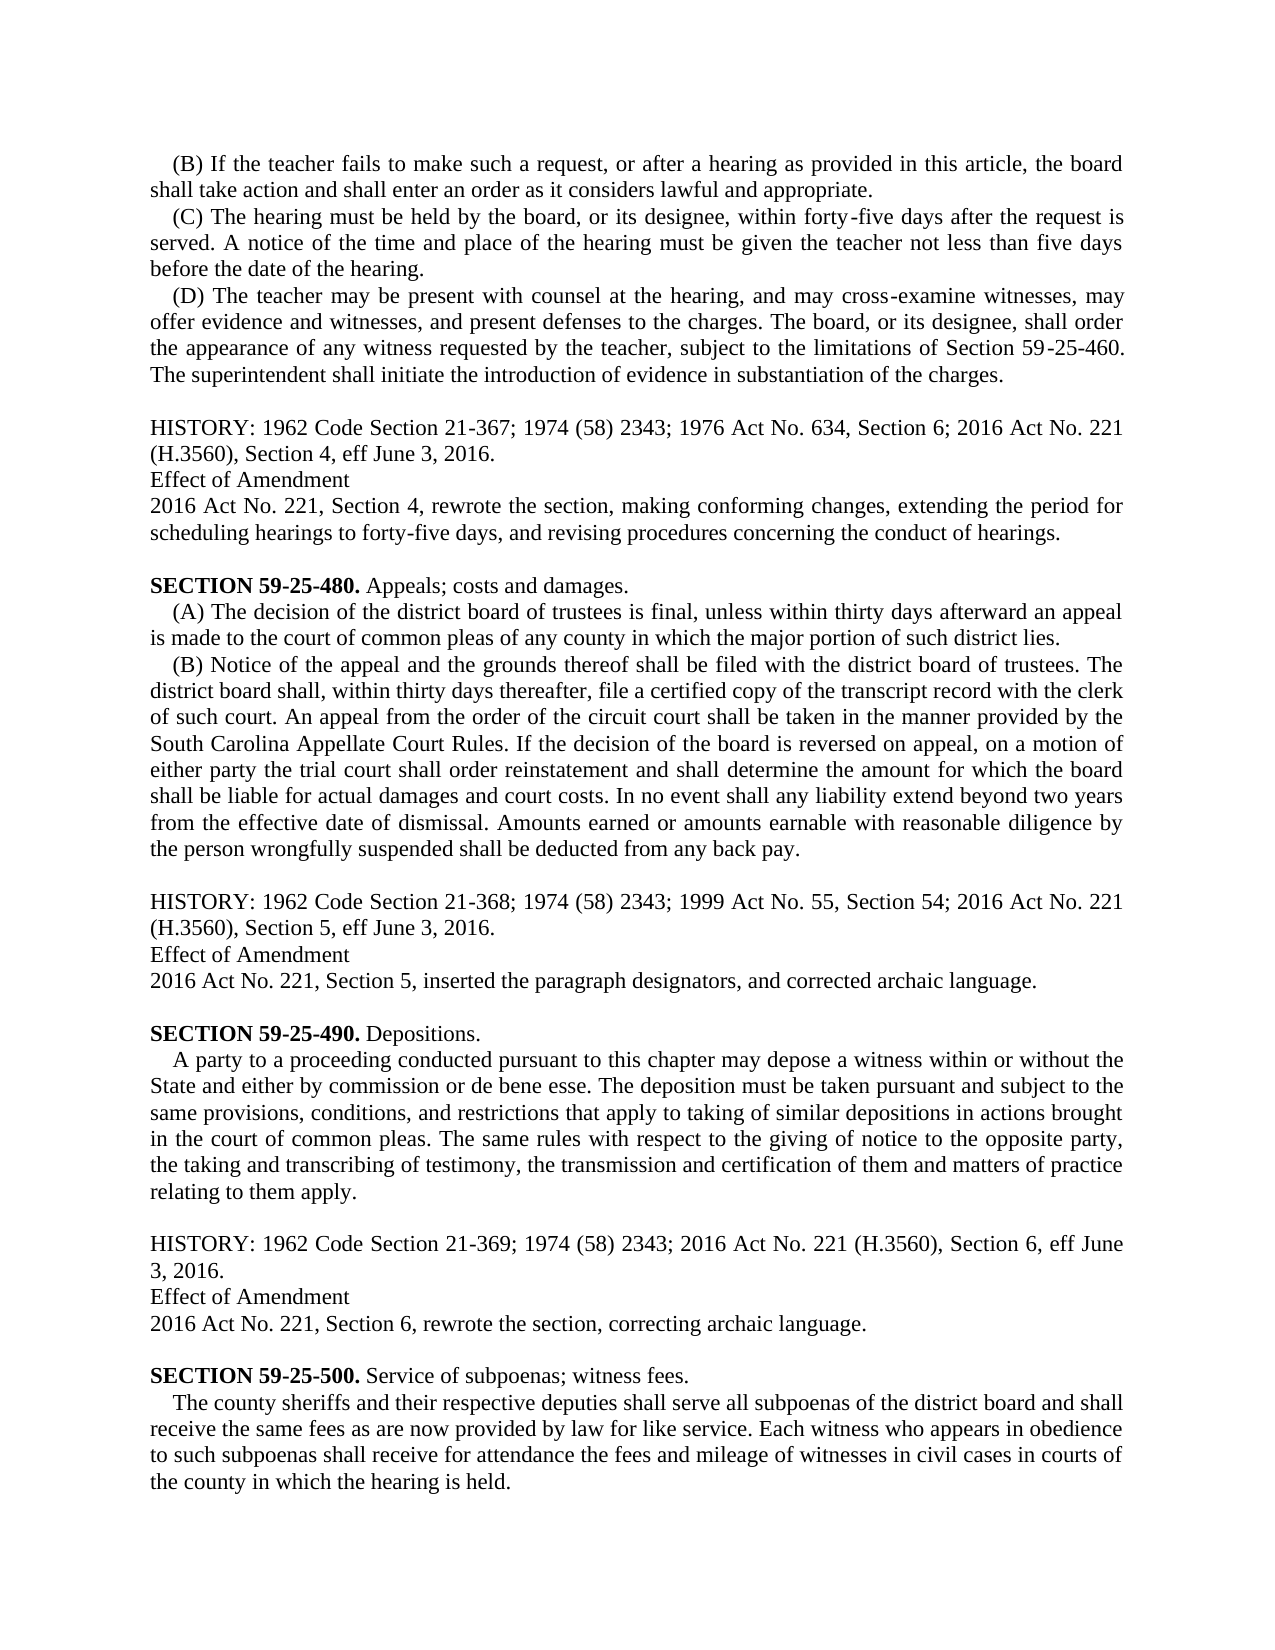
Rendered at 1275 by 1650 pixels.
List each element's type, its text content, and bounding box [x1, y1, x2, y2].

text HISTORY: 1962 Code Section 21-368; 1974 (58) 2343; 1999 Act No. 55, Section 54; 2016 Act No. 221 (H.3560), Section 5, eff June 3, 2016. [150, 888, 1125, 941]
text HISTORY: 1962 Code Section 21-369; 1974 (58) 2343; 2016 Act No. 221 (H.3560), Section 6, eff June 3, 2016. [150, 1231, 1125, 1283]
text SECTION 59-25-500. Service of subpoenas; witness fees. [150, 1362, 1125, 1389]
text SECTION 59-25-480. Appeals; costs and damages. [150, 572, 1125, 598]
text HISTORY: 1962 Code Section 21-367; 1974 (58) 2343; 1976 Act No. 634, Section 6; 2016 Act No. 221 (H.3560), Section 4, eff June 3, 2016. [150, 413, 1125, 466]
text 2016 Act No. 221, Section 4, rewrote the section, making conforming changes, extending the period for scheduling hearings to forty-five days, and revising procedures concerning the conduct of hearings. [150, 493, 1125, 545]
text (A) The decision of the district board of trustees is final, unless within thirty days afterward an appeal is made to the court of common pleas of any county in which the major portion of such district lies. [150, 598, 1125, 651]
text SECTION 59-25-490. Depositions. [150, 1020, 1125, 1046]
text Effect of Amendment [150, 941, 1125, 967]
text The county sheriffs and their respective deputies shall serve all subpoenas of the district board and shall receive the same fees as are now provided by law for like service. Each witness who appears in obedience to such subpoenas shall receive for attendance the fees and mileage of witnesses in civil cases in courts of the county in which the hearing is held. [150, 1389, 1125, 1494]
text 2016 Act No. 221, Section 5, inserted the paragraph designators, and corrected archaic language. [150, 967, 1125, 993]
text (B) Notice of the appeal and the grounds thereof shall be filed with the district board of trustees. The district board shall, within thirty days thereafter, file a certified copy of the transcript record with the clerk of such court. An appeal from the order of the circuit court shall be taken in the manner provided by the South Carolina Appellate Court Rules. If the decision of the board is reversed on appeal, on a motion of either party the trial court shall order reinstatement and shall determine the amount for which the board shall be liable for actual damages and court costs. In no event shall any liability extend beyond two years from the effective date of dismissal. Amounts earned or amounts earnable with reasonable diligence by the person wrongfully suspended shall be deducted from any back pay. [150, 651, 1125, 862]
text (B) If the teacher fails to make such a request, or after a hearing as provided in this article, the board shall take action and shall enter an order as it considers lawful and appropriate. [150, 150, 1125, 203]
text Effect of Amendment [150, 1283, 1125, 1309]
text (C) The hearing must be held by the board, or its designee, within forty-five days after the request is served. A notice of the time and place of the hearing must be given the teacher not less than five days before the date of the hearing. [150, 203, 1125, 282]
text Effect of Amendment [150, 466, 1125, 493]
text 2016 Act No. 221, Section 6, rewrote the section, correcting archaic language. [150, 1309, 1125, 1336]
text (D) The teacher may be present with counsel at the hearing, and may cross-examine witnesses, may offer evidence and witnesses, and present defenses to the charges. The board, or its designee, shall order the appearance of any witness requested by the teacher, subject to the limitations of Section 59-25-460. The superintendent shall initiate the introduction of evidence in substantiation of the charges. [150, 282, 1125, 387]
text A party to a proceeding conducted pursuant to this chapter may depose a witness within or without the State and either by commission or de bene esse. The deposition must be taken pursuant and subject to the same provisions, conditions, and restrictions that apply to taking of similar depositions in actions brought in the court of common pleas. The same rules with respect to the giving of notice to the opposite party, the taking and transcribing of testimony, the transmission and certification of them and matters of practice relating to them apply. [150, 1046, 1125, 1204]
